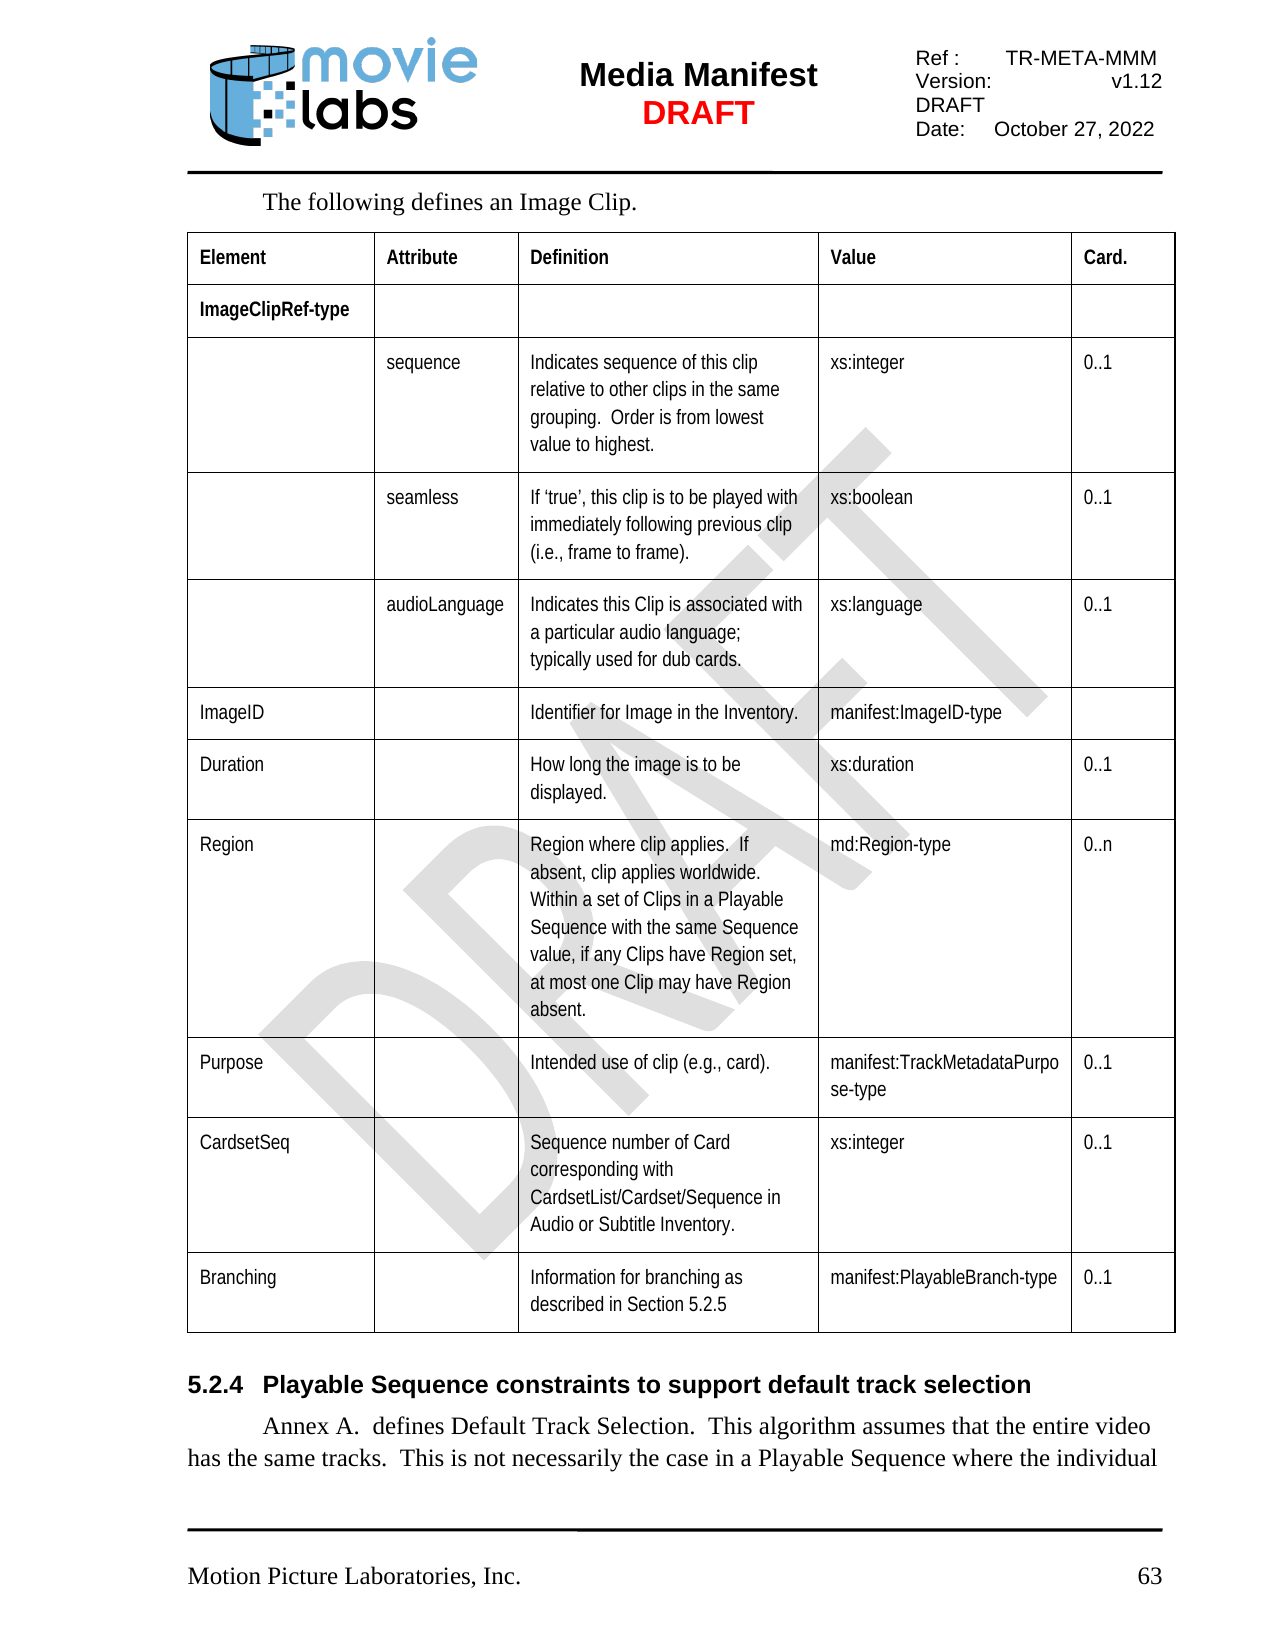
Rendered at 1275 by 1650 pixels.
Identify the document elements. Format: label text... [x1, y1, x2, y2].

table_header Definition [519, 233, 818, 284]
table_cell [375, 688, 518, 739]
table_cell Sequence number of Card corresponding with CardsetList/Cardset/Sequence in Audio or Subtitle Inventory. [519, 1118, 818, 1252]
table_cell Branching [188, 1253, 374, 1332]
table_cell Region [188, 820, 374, 1037]
table_cell xs:duration [819, 740, 1071, 819]
table_cell [375, 820, 518, 1037]
table_cell [188, 473, 374, 579]
table_cell Identifier for Image in the Inventory. [519, 688, 818, 739]
table_cell ImageID [188, 688, 374, 739]
table_cell Information for branching as described in Section 5.2.5 [519, 1253, 818, 1332]
table_cell 0..1 [1072, 338, 1174, 472]
table_cell [188, 338, 374, 472]
table_cell [375, 1038, 518, 1117]
text The following defines an Image Clip. [187, 187, 1162, 216]
table_header Card. [1072, 233, 1174, 284]
table_cell CardsetSeq [188, 1118, 374, 1252]
table_cell Purpose [188, 1038, 374, 1117]
subtitle Playable Sequence constraints to support default track selection [187, 1370, 1162, 1399]
table_cell [375, 1118, 518, 1252]
table_header Element [188, 233, 374, 284]
table_cell md:Region-type [819, 820, 1071, 1037]
table_cell 0..1 [1072, 1038, 1174, 1117]
table_cell ImageClipRef-type [188, 285, 374, 337]
table_cell 0..1 [1072, 1253, 1174, 1332]
table_cell xs:boolean [819, 473, 1071, 579]
table_cell [375, 285, 518, 337]
table_cell 0..n [1072, 820, 1174, 1037]
table_cell [1072, 285, 1174, 337]
table_cell seamless [375, 473, 518, 579]
table_cell [375, 1253, 518, 1332]
table_cell If ‘true’, this clip is to be played with immediately following previous clip (i.e., frame to frame). [519, 473, 818, 579]
table_cell 0..1 [1072, 580, 1174, 687]
table_header Value [819, 233, 1071, 284]
table_cell 0..1 [1072, 473, 1174, 579]
table_cell [1072, 688, 1174, 739]
table_cell [375, 740, 518, 819]
table_cell xs:integer [819, 1118, 1071, 1252]
table_cell How long the image is to be displayed. [519, 740, 818, 819]
table_cell Intended use of clip (e.g., card). [519, 1038, 818, 1117]
table_cell xs:language [819, 580, 1071, 687]
table_cell manifest:PlayableBranch-type [819, 1253, 1071, 1332]
table_header Attribute [375, 233, 518, 284]
table_cell 0..1 [1072, 740, 1174, 819]
table_cell Region where clip applies. If absent, clip applies worldwide. Within a set of Clips in a Playable Sequence with the same Sequence value, if any Clips have Region set, at most one Clip may have Region absent. [519, 820, 818, 1037]
table_cell [819, 285, 1071, 337]
table_cell xs:integer [819, 338, 1071, 472]
table_cell Indicates sequence of this clip relative to other clips in the same grouping. Order is from lowest value to highest. [519, 338, 818, 472]
table_cell manifest:TrackMetadataPurpose-type [819, 1038, 1071, 1117]
table_cell 0..1 [1072, 1118, 1174, 1252]
table_cell [519, 285, 818, 337]
table_cell Duration [188, 740, 374, 819]
table_cell Indicates this Clip is associated with a particular audio language; typically used for dub cards. [519, 580, 818, 687]
table_cell audioLanguage [375, 580, 518, 687]
table_cell [188, 580, 374, 687]
table_cell sequence [375, 338, 518, 472]
picture [210, 37, 478, 146]
table_cell manifest:ImageID-type [819, 688, 1071, 739]
